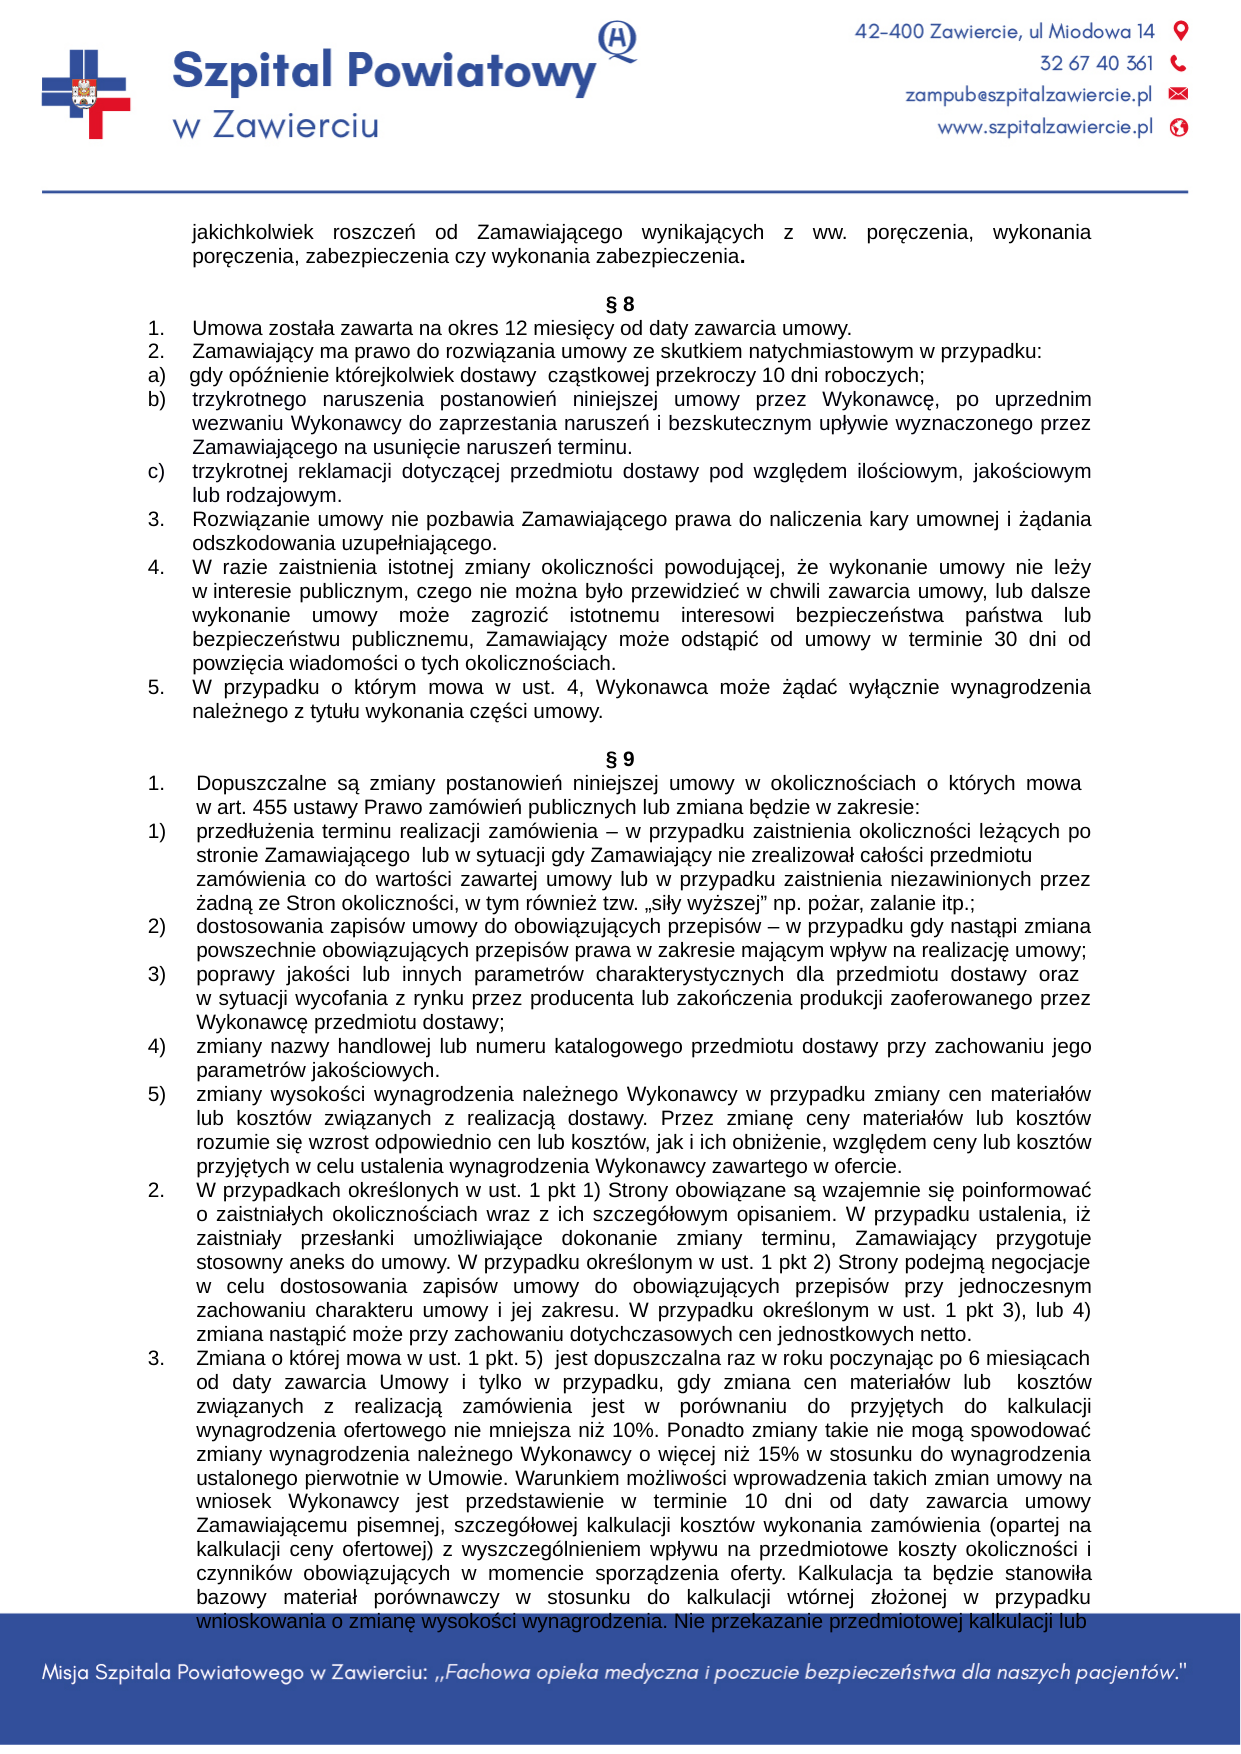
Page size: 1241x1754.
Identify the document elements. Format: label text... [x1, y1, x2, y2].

text zamówienia co do wartości zawartej umowy lub w przypadku zaistnienia niezawinionych przez żadną ze Stron okoliczności, w tym również tzw. „siły wyższej” np. pożar, zalanie itp.; [196, 866, 1093, 914]
list zmiany nazwy handlowej lub numeru katalogowego przedmiotu dostawy przy zachowaniu jego parametrów jakościowych. [148, 1034, 1093, 1082]
list zmiany wysokości wynagrodzenia należnego Wykonawcy w przypadku zmiany cen materiałów lub kosztów związanych z realizacją dostawy. Przez zmianę ceny materiałów lub kosztów rozumie się wzrost odpowiednio cen lub kosztów, jak i ich obniżenie, względem ceny lub kosztów przyjętych w celu ustalenia wynagrodzenia Wykonawcy zawartego w ofercie. [148, 1082, 1093, 1178]
list przedłużenia terminu realizacji zamówienia – w przypadku zaistnienia okoliczności leżących po stronie Zamawiającego lub w sytuacji gdy Zamawiający nie zrealizował całości przedmiotu [148, 818, 1093, 866]
text § 8 [148, 291, 1093, 315]
list W przypadkach określonych w ust. 1 pkt 1) Strony obowiązane są wzajemnie się poinformować o zaistniałych okolicznościach wraz z ich szczegółowym opisaniem. W przypadku ustalenia, iż zaistniały przesłanki umożliwiające dokonanie zmiany terminu, Zamawiający przygotuje stosowny aneks do umowy. W przypadku określonym w ust. 1 pkt 2) Strony podejmą negocjacje w celu dostosowania zapisów umowy do obowiązujących przepisów przy jednoczesnym zachowaniu charakteru umowy i jej zakresu. W przypadku określonym w ust. 1 pkt 3), lub 4) zmiana nastąpić może przy zachowaniu dotychczasowych cen jednostkowych netto. [148, 1178, 1093, 1346]
text jakichkolwiek roszczeń od Zamawiającego wynikających z ww. poręczenia, wykonania poręczenia, zabezpieczenia czy wykonania zabezpieczenia. [192, 219, 1093, 267]
text 5. W przypadku o którym mowa w ust. 4, Wykonawca może żądać wyłącznie wynagrodzenia należnego z tytułu wykonania części umowy. [148, 675, 1093, 723]
text 4. W razie zaistnienia istotnej zmiany okoliczności powodującej, że wykonanie umowy nie leży w interesie publicznym, czego nie można było przewidzieć w chwili zawarcia umowy, lub dalsze wykonanie umowy może zagrozić istotnemu interesowi bezpieczeństwa państwa lub bezpieczeństwu publicznemu, Zamawiający może odstąpić od umowy w terminie 30 dni od powzięcia wiadomości o tych okolicznościach. [148, 555, 1093, 675]
text 2. Zamawiający ma prawo do rozwiązania umowy ze skutkiem natychmiastowym w przypadku: [148, 339, 1093, 363]
text 1. Dopuszczalne są zmiany postanowień niniejszej umowy w okolicznościach o których mowa w art. 455 ustawy Prawo zamówień publicznych lub zmiana będzie w zakresie: [148, 771, 1093, 818]
text a) gdy opóźnienie którejkolwiek dostawy cząstkowej przekroczy 10 dni roboczych; [148, 363, 1093, 387]
text b) trzykrotnego naruszenia postanowień niniejszej umowy przez Wykonawcę, po uprzednim wezwaniu Wykonawcy do zaprzestania naruszeń i bezskutecznym upływie wyznaczonego przez Zamawiającego na usunięcie naruszeń terminu. [148, 387, 1093, 459]
text § 9 [148, 747, 1093, 771]
list Zmiana o której mowa w ust. 1 pkt. 5) jest dopuszczalna raz w roku poczynając po 6 miesiącach od daty zawarcia Umowy i tylko w przypadku, gdy zmiana cen materiałów lub kosztów związanych z realizacją zamówienia jest w porównaniu do przyjętych do kalkulacji wynagrodzenia ofertowego nie mniejsza niż 10%. Ponadto zmiany takie nie mogą spowodować zmiany wynagrodzenia należnego Wykonawcy o więcej niż 15% w stosunku do wynagrodzenia ustalonego pierwotnie w Umowie. Warunkiem możliwości wprowadzenia takich zmian umowy na wniosek Wykonawcy jest przedstawienie w terminie 10 dni od daty zawarcia umowy Zamawiającemu pisemnej, szczegółowej kalkulacji kosztów wykonania zamówienia (opartej na kalkulacji ceny ofertowej) z wyszczególnieniem wpływu na przedmiotowe koszty okoliczności i czynników obowiązujących w momencie sporządzenia oferty. Kalkulacja ta będzie stanowiła bazowy materiał porównawczy w stosunku do kalkulacji wtórnej złożonej w przypadku wnioskowania o zmianę wysokości wynagrodzenia. Nie przekazanie przedmiotowej kalkulacji lub [148, 1346, 1093, 1633]
picture [0, 0, 1241, 1745]
list dostosowania zapisów umowy do obowiązujących przepisów – w przypadku gdy nastąpi zmiana powszechnie obowiązujących przepisów prawa w zakresie mającym wpływ na realizację umowy; [148, 914, 1093, 962]
text c) trzykrotnej reklamacji dotyczącej przedmiotu dostawy pod względem ilościowym, jakościowym lub rodzajowym. [148, 459, 1093, 507]
list Umowa została zawarta na okres 12 miesięcy od daty zawarcia umowy. [148, 315, 1093, 339]
list poprawy jakości lub innych parametrów charakterystycznych dla przedmiotu dostawy oraz w sytuacji wycofania z rynku przez producenta lub zakończenia produkcji zaoferowanego przez Wykonawcę przedmiotu dostawy; [148, 962, 1093, 1034]
text 3. Rozwiązanie umowy nie pozbawia Zamawiającego prawa do naliczenia kary umownej i żądania odszkodowania uzupełniającego. [148, 507, 1093, 555]
